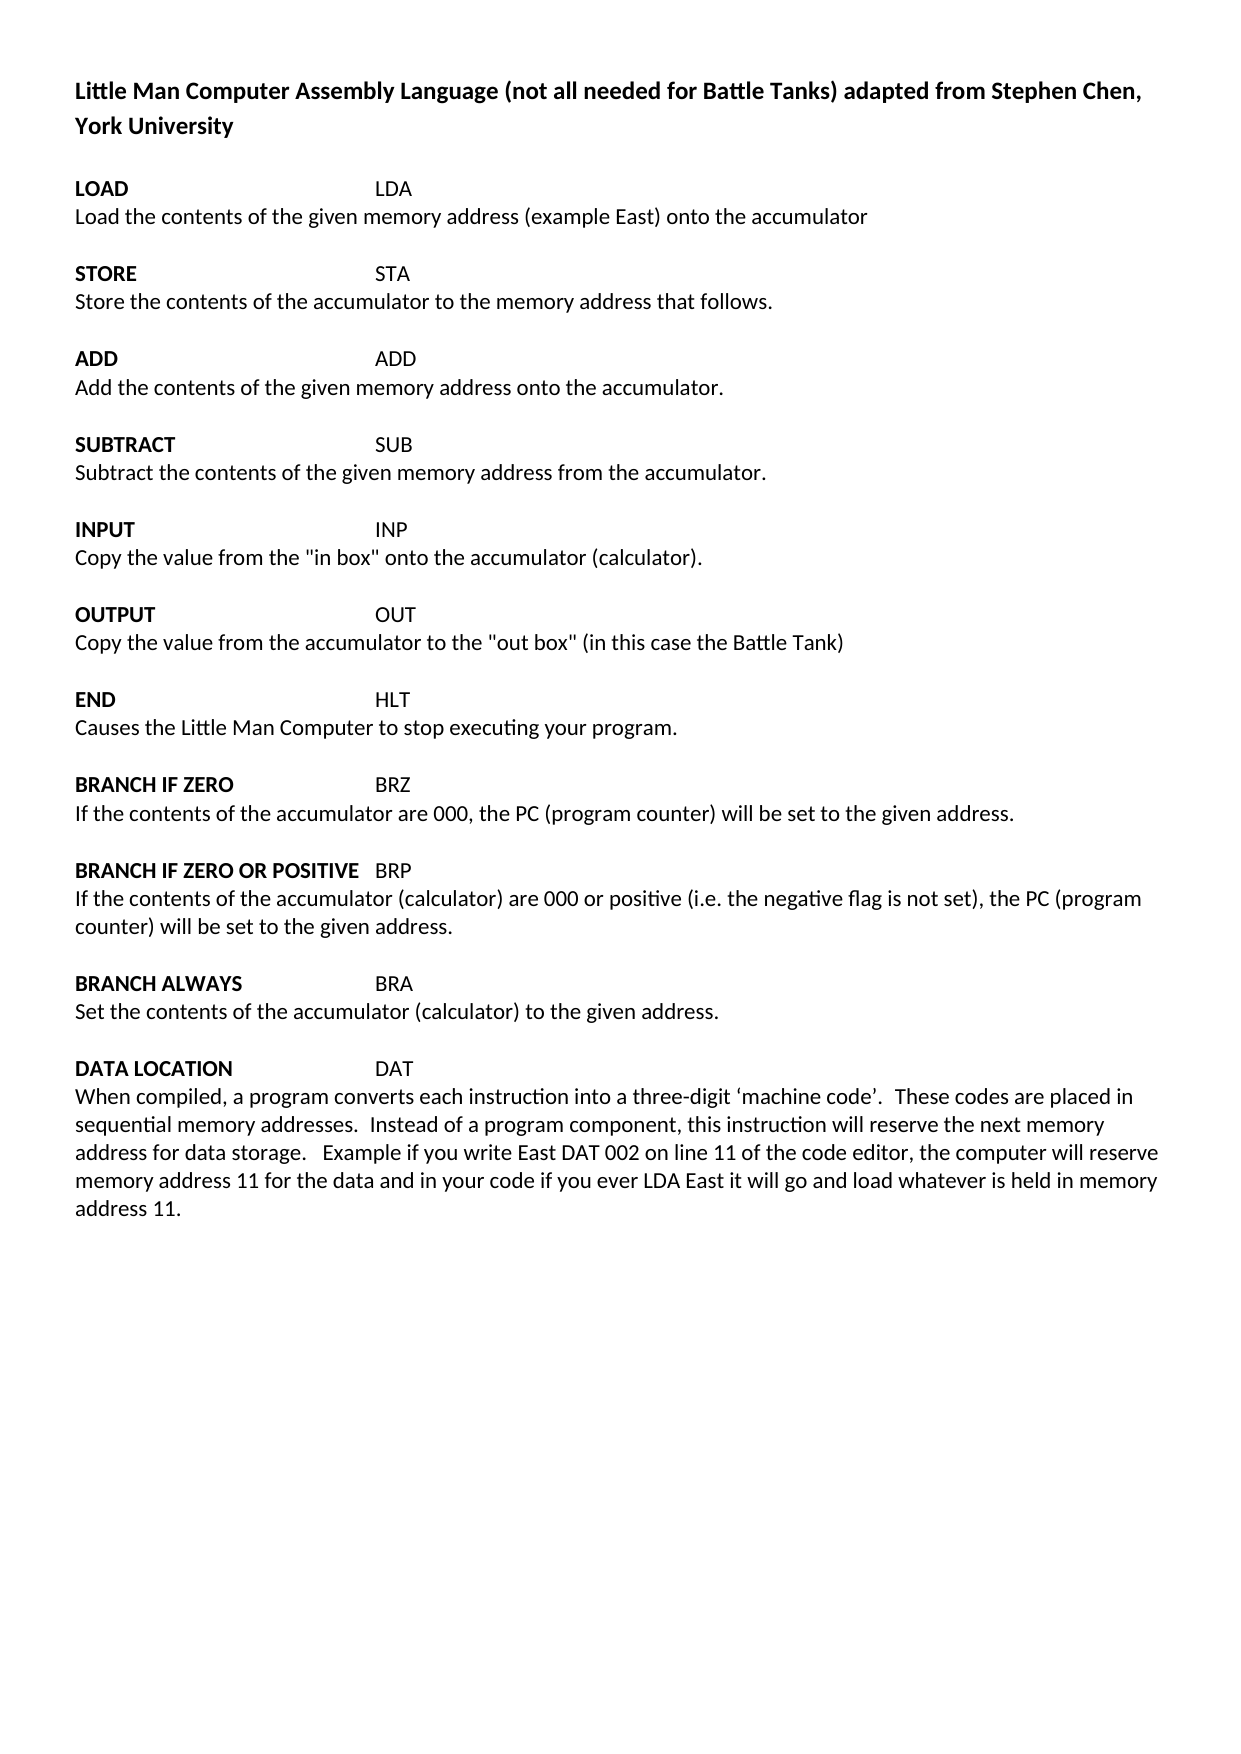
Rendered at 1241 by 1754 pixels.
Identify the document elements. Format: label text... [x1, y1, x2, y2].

text INPUT INP Copy the value from the "in box" onto the accumulator (calculator). [75, 515, 1165, 571]
text DATA LOCATION DAT When compiled, a program converts each instruction into a three-digit ‘machine code’. These codes are placed in sequential memory addresses. Instead of a program component, this instruction will reserve the next memory address for data storage. Example if you write East DAT 002 on line 11 of the code editor, the computer will reserve memory address 11 for the data and in your code if you ever LDA East it will go and load whatever is held in memory address 11. [75, 1054, 1165, 1222]
text SUBTRACT SUB Subtract the contents of the given memory address from the accumulator. [75, 430, 1165, 486]
text STORE STA Store the contents of the accumulator to the memory address that follows. [75, 259, 1165, 315]
text END HLT Causes the Little Man Computer to stop executing your program. [75, 685, 1165, 741]
text LOAD LDA Load the contents of the given memory address (example East) onto the accumulator [75, 174, 1165, 230]
text Little Man Computer Assembly Language (not all needed for Battle Tanks) adapted from Stephen Chen, York University [75, 75, 1165, 141]
text BRANCH IF ZERO OR POSITIVE BRP If the contents of the accumulator (calculator) are 000 or positive (i.e. the negative flag is not set), the PC (program counter) will be set to the given address. [75, 856, 1165, 940]
text BRANCH IF ZERO BRZ If the contents of the accumulator are 000, the PC (program counter) will be set to the given address. [75, 771, 1165, 827]
text OUTPUT OUT Copy the value from the accumulator to the "out box" (in this case the Battle Tank) [75, 600, 1165, 656]
text BRANCH ALWAYS BRA Set the contents of the accumulator (calculator) to the given address. [75, 969, 1165, 1025]
text ADD ADD Add the contents of the given memory address onto the accumulator. [75, 344, 1165, 401]
